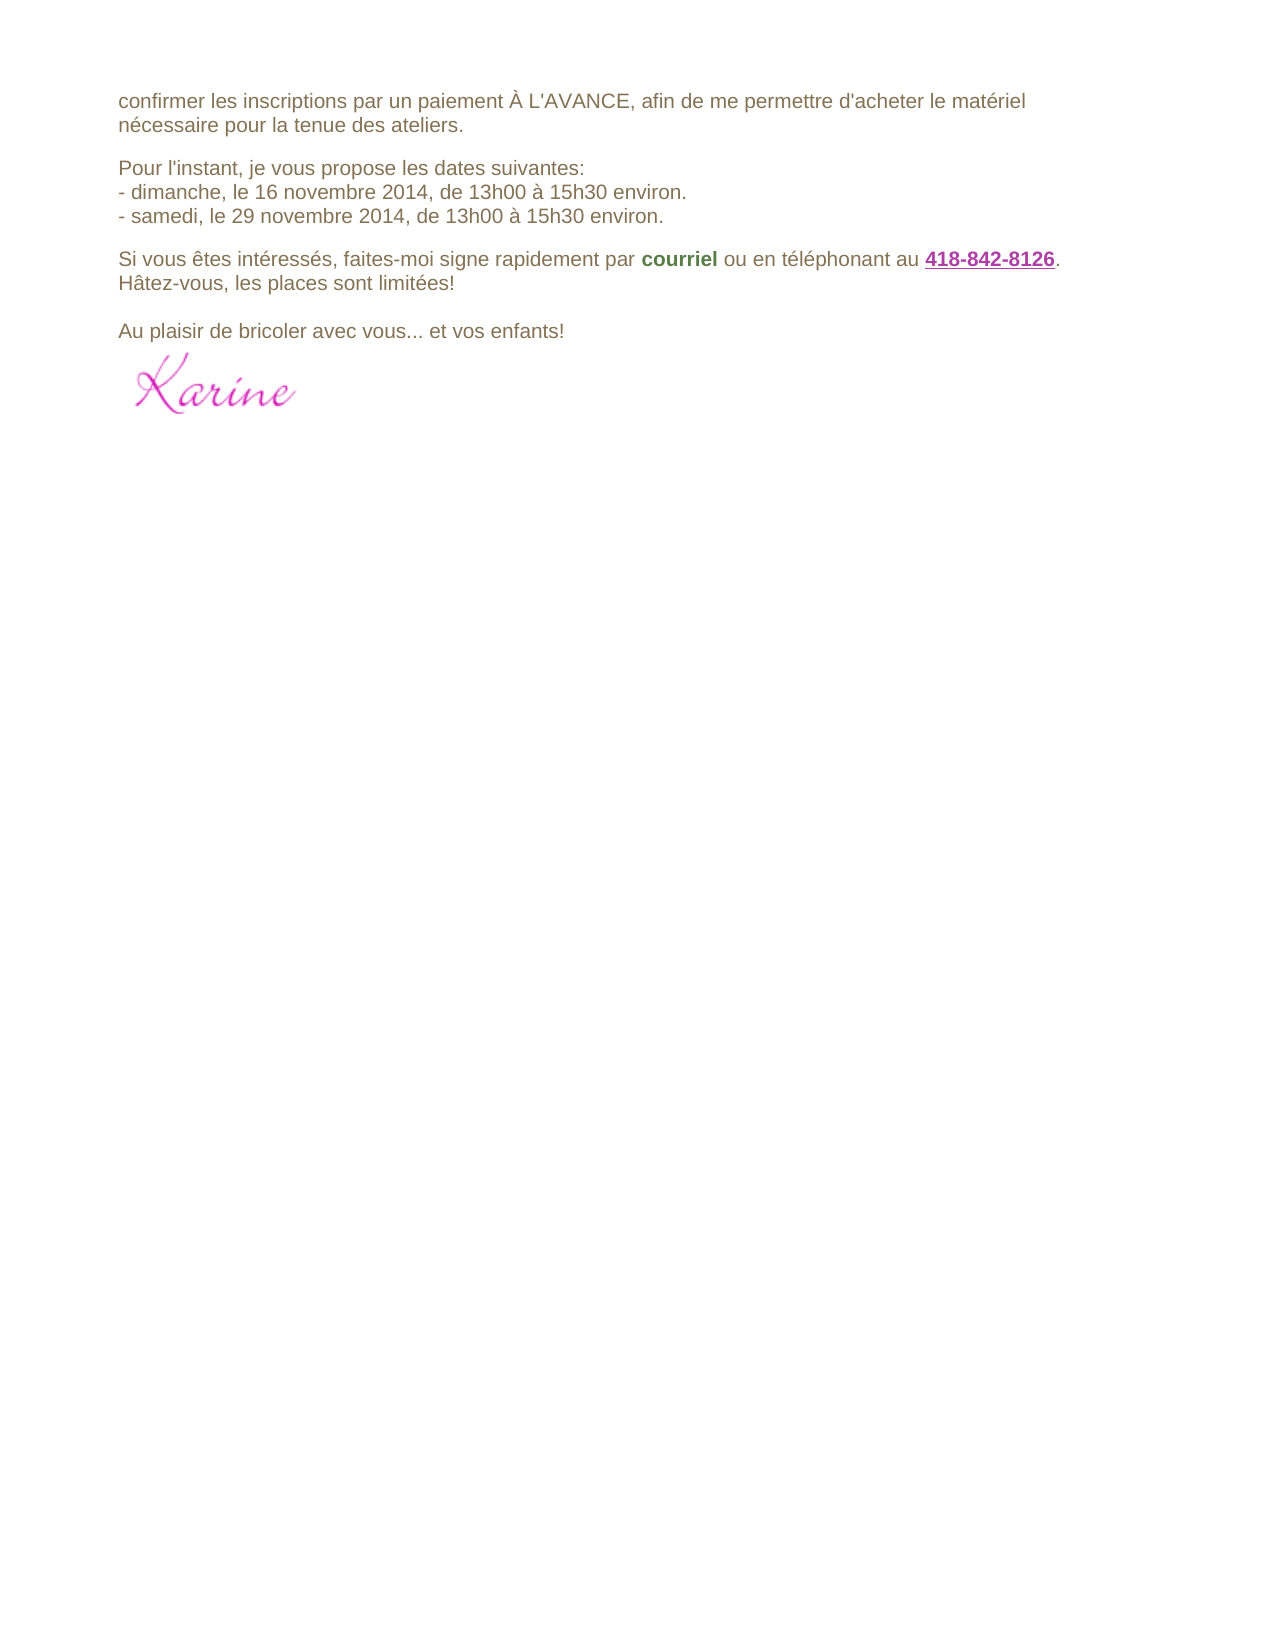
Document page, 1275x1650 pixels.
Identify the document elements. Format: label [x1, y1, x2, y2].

picture [118, 342, 311, 436]
text [118, 89, 1087, 343]
